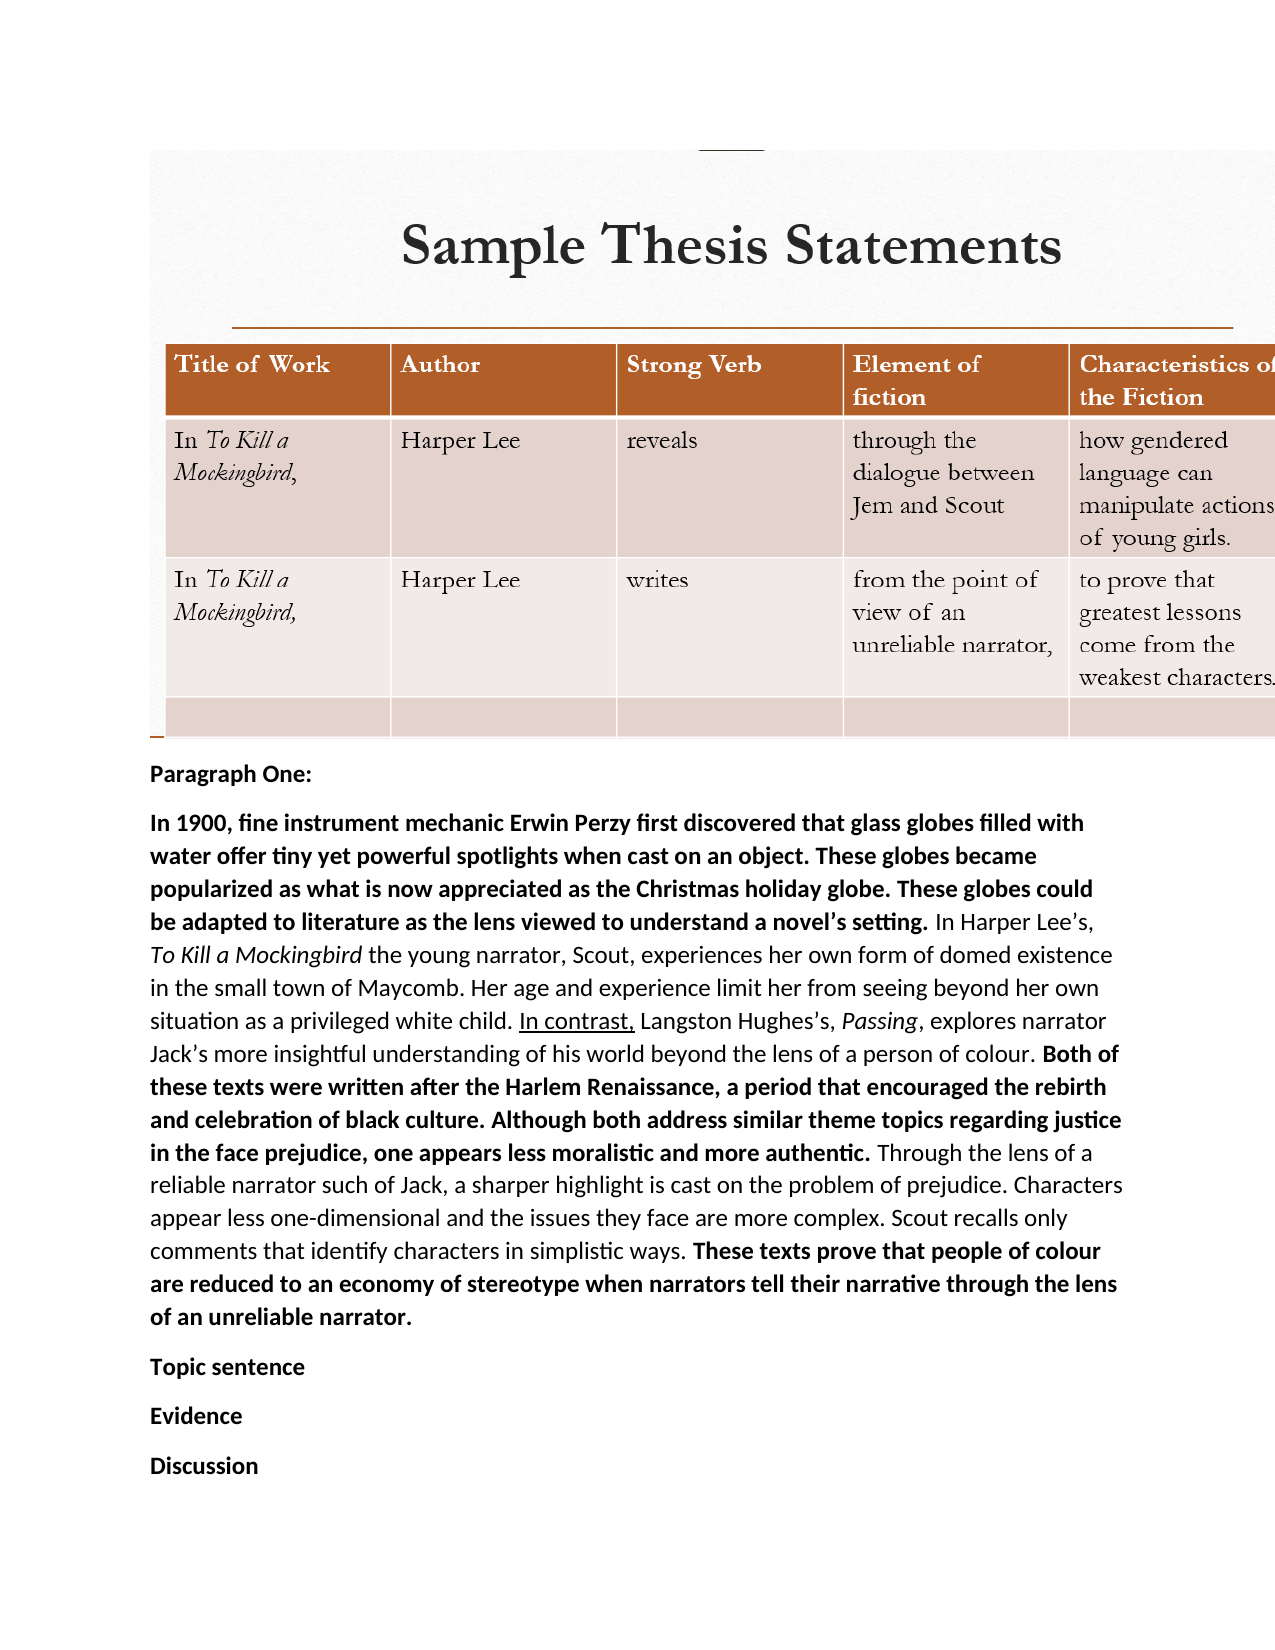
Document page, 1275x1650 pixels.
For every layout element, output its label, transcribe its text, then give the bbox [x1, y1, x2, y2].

text In 1900, fine instrument mechanic Erwin Perzy first discovered that glass globes filled with water offer tiny yet powerful spotlights when cast on an object. These globes became popularized as what is now appreciated as the Christmas holiday globe. These globes could be adapted to literature as the lens viewed to understand a novel’s setting. In Harper Lee’s, To Kill a Mockingbird the young narrator, Scout, experiences her own form of domed existence in the small town of Maycomb. Her age and experience limit her from seeing beyond her own situation as a privileged white child. In contrast, Langston Hughes’s, Passing, explores narrator Jack’s more insightful understanding of his world beyond the lens of a person of colour. Both of these texts were written after the Harlem Renaissance, a period that encouraged the rebirth and celebration of black culture. Although both address similar theme topics regarding justice in the face prejudice, one appears less moralistic and more authentic. Through the lens of a reliable narrator such of Jack, a sharper highlight is cast on the problem of prejudice. Characters appear less one-dimensional and the issues they face are more complex. Scout recalls only comments that identify characters in simplistic ways. These texts prove that people of colour are reduced to an economy of stereotype when narrators tell their narrative through the lens of an unreliable narrator. [150, 807, 1125, 1332]
text Discussion [150, 1450, 1125, 1481]
text Topic sentence [150, 1351, 1125, 1381]
picture [150, 150, 1275, 739]
text Evidence [150, 1400, 1125, 1431]
text Paragraph One: [150, 758, 1125, 788]
